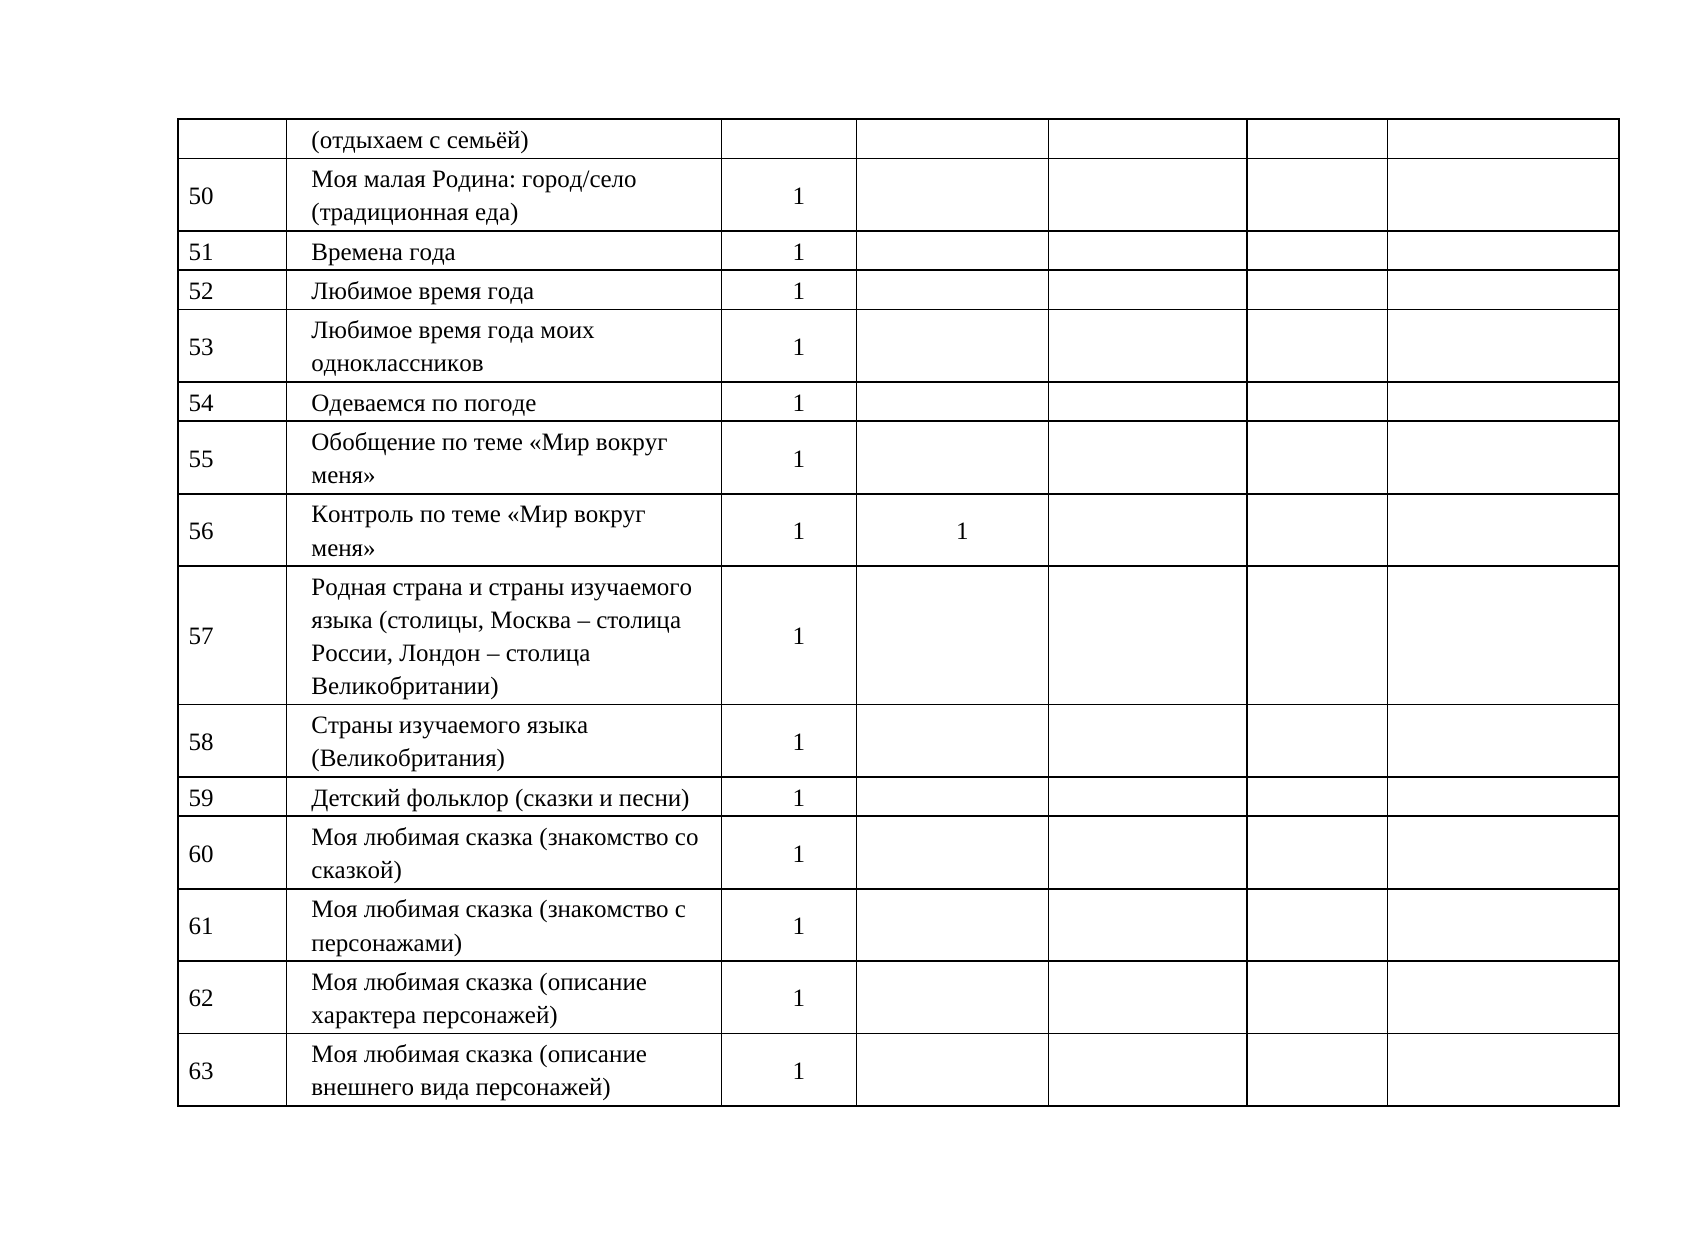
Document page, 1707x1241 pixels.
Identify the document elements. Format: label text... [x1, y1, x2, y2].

table_cell 1 [722, 271, 856, 309]
table_cell [857, 120, 1048, 157]
table_cell 59 [179, 778, 286, 815]
table_cell [857, 890, 1048, 960]
table_cell 1 [857, 495, 1048, 565]
table_cell 1 [722, 310, 856, 381]
table_cell [857, 232, 1048, 269]
table_cell [1049, 705, 1246, 776]
table_cell [1388, 159, 1618, 230]
table_cell [1049, 271, 1246, 309]
table_cell 53 [179, 310, 286, 381]
table_cell 1 [722, 495, 856, 565]
table_cell 1 [722, 422, 856, 493]
table_cell [1049, 778, 1246, 815]
table_cell 1 [722, 120, 856, 157]
table_cell [1049, 383, 1246, 420]
table_cell 1 [722, 1034, 856, 1105]
table_cell [1388, 495, 1618, 565]
table_cell 51 [179, 232, 286, 269]
table_cell 61 [179, 890, 286, 960]
table_cell [1248, 422, 1387, 493]
table_cell [1248, 567, 1387, 704]
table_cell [287, 120, 721, 157]
table_cell [1388, 962, 1618, 1033]
table_cell [1248, 705, 1387, 776]
table_cell [857, 567, 1048, 704]
table_cell [1049, 495, 1246, 565]
table_cell [1388, 232, 1618, 269]
table_cell Любимое время года [287, 271, 721, 309]
table_cell 1 [722, 159, 856, 230]
table_cell [1049, 890, 1246, 960]
table_cell 52 [179, 271, 286, 309]
table_cell [1388, 120, 1618, 157]
table_cell [857, 159, 1048, 230]
table_cell [857, 962, 1048, 1033]
table_cell [1248, 1034, 1387, 1105]
table_cell [1049, 120, 1246, 157]
table_cell [1388, 422, 1618, 493]
table_cell [1248, 159, 1387, 230]
table_cell [1248, 778, 1387, 815]
table_cell Родная страна и страны изучаемого языка (столицы, Москва – столица России, Лондон – столица Великобритании) [287, 567, 721, 704]
table_cell [1049, 1034, 1246, 1105]
table_cell 1 [722, 567, 856, 704]
table_cell [857, 383, 1048, 420]
table_cell 63 [179, 1034, 286, 1105]
table_cell [1388, 817, 1618, 888]
table_cell Моя малая Родина: город/село (традиционная еда) [287, 159, 721, 230]
table_cell Контроль по теме «Мир вокруг меня» [287, 495, 721, 565]
table_cell [1049, 962, 1246, 1033]
table_cell 58 [179, 705, 286, 776]
table_cell [1049, 567, 1246, 704]
table_cell [1388, 271, 1618, 309]
table_cell 1 [722, 232, 856, 269]
table_cell Любимое время года моих одноклассников [287, 310, 721, 381]
table_cell [1388, 778, 1618, 815]
table_cell 50 [179, 159, 286, 230]
table_cell Детский фольклор (сказки и песни) [287, 778, 721, 815]
table_cell [1049, 159, 1246, 230]
table_cell 54 [179, 383, 286, 420]
table_cell 62 [179, 962, 286, 1033]
table_cell 57 [179, 567, 286, 704]
table_cell [1049, 232, 1246, 269]
table_cell 56 [179, 495, 286, 565]
table_cell [1248, 890, 1387, 960]
table_cell 60 [179, 817, 286, 888]
table_cell [1248, 232, 1387, 269]
table_cell [1248, 310, 1387, 381]
table_cell [1388, 1034, 1618, 1105]
table_cell [1248, 120, 1387, 157]
table_cell Моя любимая сказка (знакомство с персонажами) [287, 890, 721, 960]
table_cell Моя любимая сказка (знакомство со сказкой) [287, 817, 721, 888]
table_cell Моя любимая сказка (описание внешнего вида персонажей) [287, 1034, 721, 1105]
table_cell 1 [722, 778, 856, 815]
table_cell 1 [722, 383, 856, 420]
table_cell [1388, 383, 1618, 420]
table_cell 1 [722, 890, 856, 960]
table_cell 1 [722, 705, 856, 776]
table_cell Одеваемся по погоде [287, 383, 721, 420]
table_cell 1 [722, 962, 856, 1033]
table_cell [1049, 422, 1246, 493]
table_cell [857, 422, 1048, 493]
table_cell [857, 310, 1048, 381]
table_cell Моя любимая сказка (описание характера персонажей) [287, 962, 721, 1033]
table_cell 55 [179, 422, 286, 493]
table_cell [1248, 962, 1387, 1033]
table_cell [1248, 495, 1387, 565]
table_cell [1049, 817, 1246, 888]
table_cell Страны изучаемого языка (Великобритания) [287, 705, 721, 776]
table_cell [1049, 310, 1246, 381]
table_cell [1248, 817, 1387, 888]
table_cell [1388, 705, 1618, 776]
table_cell [857, 271, 1048, 309]
table_cell Обобщение по теме «Мир вокруг меня» [287, 422, 721, 493]
table_cell [857, 817, 1048, 888]
table_cell 1 [722, 817, 856, 888]
table_cell 49 [179, 120, 286, 157]
table_cell [857, 705, 1048, 776]
table_cell [1248, 383, 1387, 420]
table_cell [857, 778, 1048, 815]
table_cell [1388, 310, 1618, 381]
table_cell [1388, 890, 1618, 960]
table_cell [857, 1034, 1048, 1105]
table_cell [1248, 271, 1387, 309]
table_cell Времена года [287, 232, 721, 269]
table_cell [1388, 567, 1618, 704]
